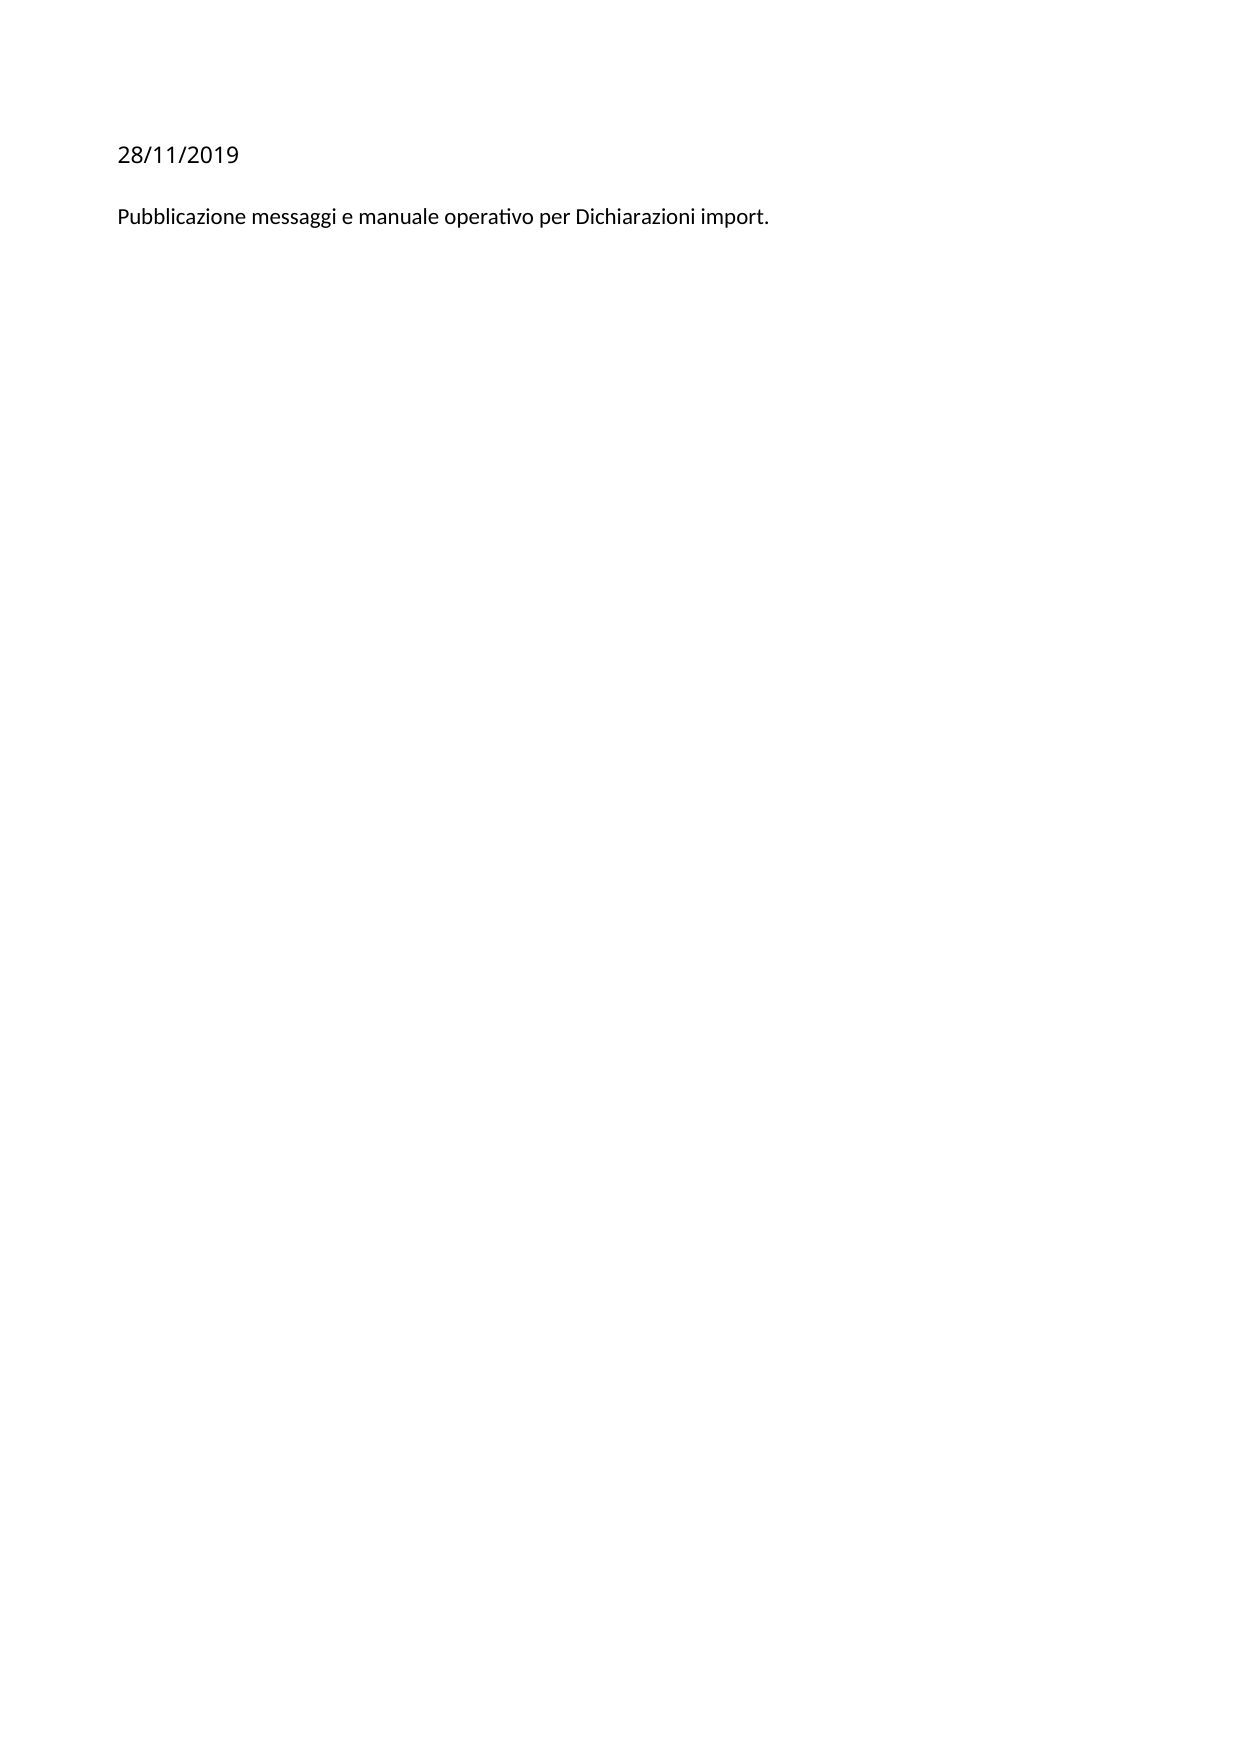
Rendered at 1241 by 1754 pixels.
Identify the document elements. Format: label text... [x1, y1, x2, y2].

text Pubblicazione messaggi e manuale operativo per Dichiarazioni import. [117, 203, 1240, 229]
text 28/11/2019 [117, 143, 1240, 169]
